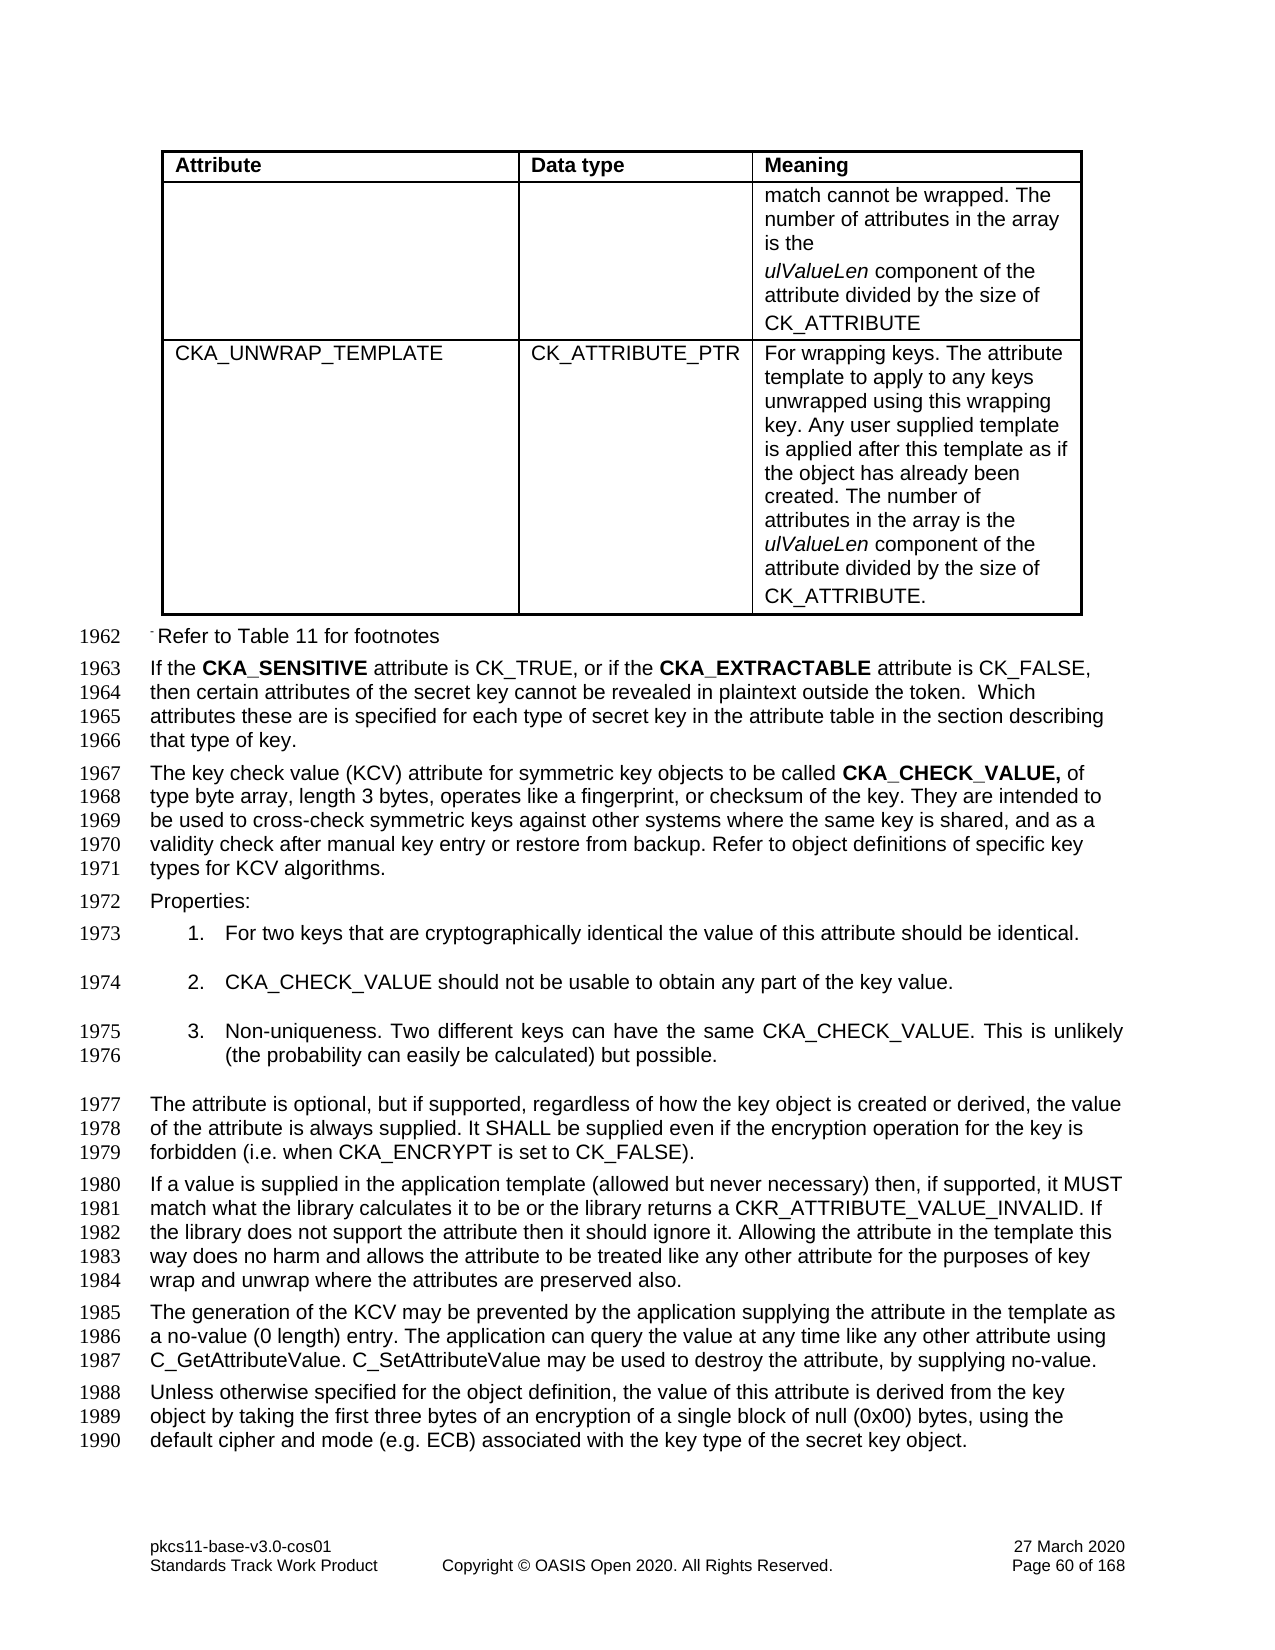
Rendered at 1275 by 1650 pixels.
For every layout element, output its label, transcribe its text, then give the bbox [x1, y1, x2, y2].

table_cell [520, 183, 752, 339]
list For two keys that are cryptographically identical the value of this attribute should be identical. [187, 921, 1125, 945]
text The attribute is optional, but if supported, regardless of how the key object is created or derived, the value of the attribute is always supplied. It SHALL be supplied even if the encryption operation for the key is forbidden (i.e. when CKA_ENCRYPT is set to CK_FALSE). [150, 1092, 1125, 1163]
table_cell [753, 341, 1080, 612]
text If the CKA_SENSITIVE attribute is CK_TRUE, or if the CKA_EXTRACTABLE attribute is CK_FALSE, then certain attributes of the secret key cannot be revealed in plaintext outside the token. Which attributes these are is specified for each type of secret key in the attribute table in the section describing that type of key. [150, 656, 1125, 752]
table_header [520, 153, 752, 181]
text Unless otherwise specified for the object definition, the value of this attribute is derived from the key object by taking the first three bytes of an encryption of a single block of null (0x00) bytes, using the default cipher and mode (e.g. ECB) associated with the key type of the secret key object. [150, 1380, 1125, 1452]
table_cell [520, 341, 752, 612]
text - Refer to Table 11 for footnotes [150, 624, 1125, 648]
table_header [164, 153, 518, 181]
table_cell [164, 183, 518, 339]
text If a value is supplied in the application template (allowed but never necessary) then, if supported, it MUST match what the library calculates it to be or the library returns a CKR_ATTRIBUTE_VALUE_INVALID. If the library does not support the attribute then it should ignore it. Allowing the attribute in the template this way does no harm and allows the attribute to be treated like any other attribute for the purposes of key wrap and unwrap where the attributes are preserved also. [150, 1172, 1125, 1292]
text The generation of the KCV may be prevented by the application supplying the attribute in the template as a no-value (0 length) entry. The application can query the value at any time like any other attribute using C_GetAttributeValue. C_SetAttributeValue may be used to destroy the attribute, by supplying no-value. [150, 1300, 1125, 1372]
text The key check value (KCV) attribute for symmetric key objects to be called CKA_CHECK_VALUE, of type byte array, length 3 bytes, operates like a fingerprint, or checksum of the key. They are intended to be used to cross-check symmetric keys against other systems where the same key is shared, and as a validity check after manual key entry or restore from backup. Refer to object definitions of specific key types for KCV algorithms. [150, 760, 1125, 880]
list Non-uniqueness. Two different keys can have the same CKA_CHECK_VALUE. This is unlikely (the probability can easily be calculated) but possible. [187, 1019, 1125, 1067]
text Properties: [150, 888, 1125, 912]
list CKA_CHECK_VALUE should not be usable to obtain any part of the key value. [187, 970, 1125, 994]
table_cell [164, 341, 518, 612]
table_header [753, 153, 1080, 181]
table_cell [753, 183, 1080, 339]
